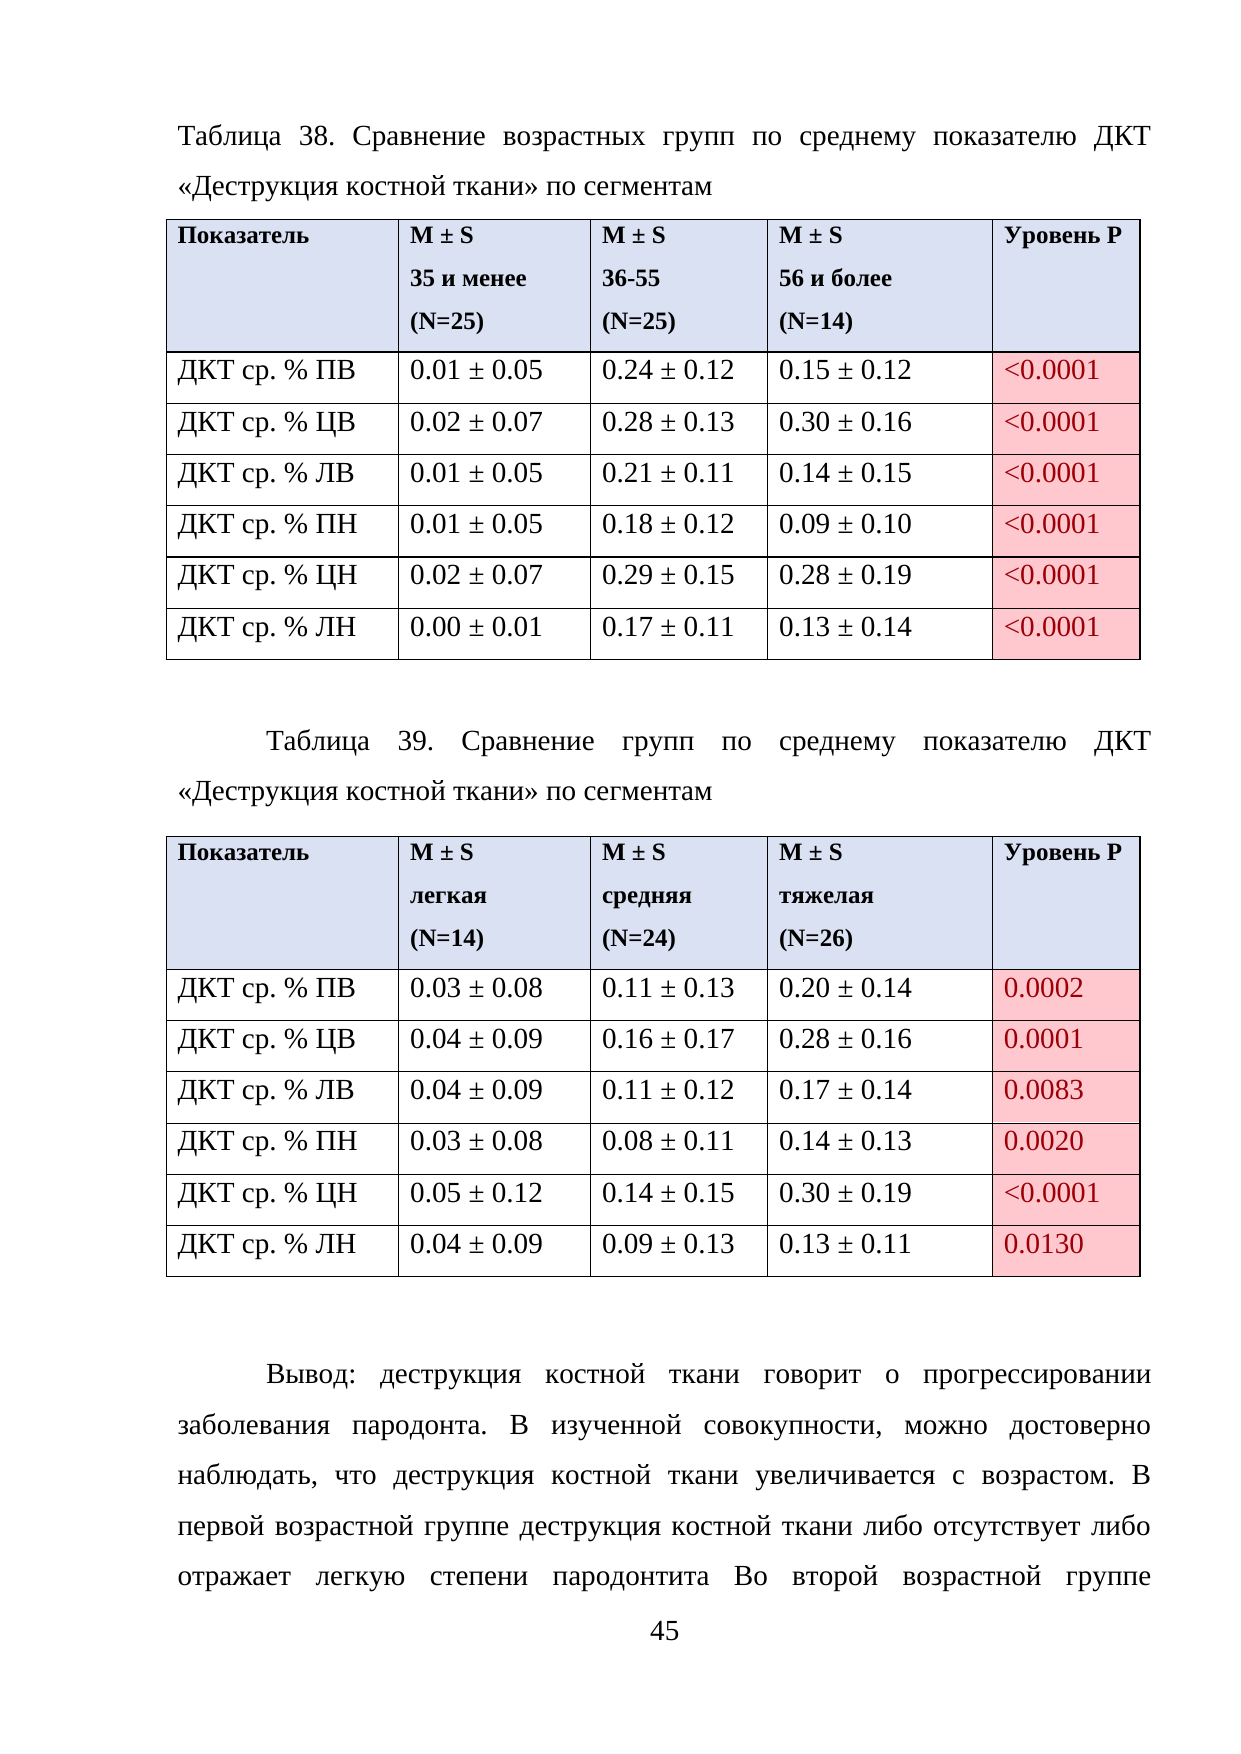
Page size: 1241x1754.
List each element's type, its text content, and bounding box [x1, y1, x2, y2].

table_cell 0.11 ± 0.13 [591, 970, 767, 1020]
table_cell 0.0130 [993, 1226, 1139, 1276]
table_cell 0.0083 [993, 1072, 1139, 1122]
table_cell 0.04 ± 0.09 [399, 1226, 590, 1276]
table_cell 0.16 ± 0.17 [591, 1021, 767, 1071]
table_cell 0.04 ± 0.09 [399, 1072, 590, 1122]
table_cell ДКТ ср. % ЦН [167, 558, 398, 608]
table_cell 0.0020 [993, 1124, 1139, 1174]
table_cell 0.01 ± 0.05 [399, 455, 590, 505]
table_cell ДКТ ср. % ПН [167, 506, 398, 556]
table_cell 0.28 ± 0.19 [768, 558, 992, 608]
table_header M ± S легкая (N=14) [399, 837, 590, 969]
table_cell 0.02 ± 0.07 [399, 404, 590, 454]
table_cell 0.29 ± 0.15 [591, 558, 767, 608]
table_cell <0.0001 [993, 353, 1139, 403]
table_cell 0.00 ± 0.01 [399, 609, 590, 659]
table_cell 0.21 ± 0.11 [591, 455, 767, 505]
table_cell ДКТ ср. % ПВ [167, 353, 398, 403]
table_header Уровень P [993, 837, 1139, 969]
table_header Показатель [167, 837, 398, 969]
table_cell <0.0001 [993, 506, 1139, 556]
table_header Уровень P [993, 220, 1139, 351]
table_cell 0.11 ± 0.12 [591, 1072, 767, 1122]
table_cell ДКТ ср. % ЛВ [167, 455, 398, 505]
table_cell ДКТ ср. % ЛН [167, 1226, 398, 1276]
table_header Показатель [167, 220, 398, 351]
table_cell 0.01 ± 0.05 [399, 506, 590, 556]
table_cell ДКТ ср. % ЛВ [167, 1072, 398, 1122]
table_cell 0.09 ± 0.13 [591, 1226, 767, 1276]
table_cell 0.20 ± 0.14 [768, 970, 992, 1020]
table_cell 0.28 ± 0.16 [768, 1021, 992, 1071]
table_cell 0.04 ± 0.09 [399, 1021, 590, 1071]
text Таблица 38. Сравнение возрастных групп по среднему показателю ДКТ «Деструкция костной ткани» по сегментам [177, 118, 1152, 202]
table_cell 0.13 ± 0.14 [768, 609, 992, 659]
table_cell 0.05 ± 0.12 [399, 1175, 590, 1225]
table_cell ДКТ ср. % ПН [167, 1124, 398, 1174]
table_cell ДКТ ср. % ЦВ [167, 1021, 398, 1071]
table_cell 0.03 ± 0.08 [399, 970, 590, 1020]
table_cell 0.02 ± 0.07 [399, 558, 590, 608]
table_cell 0.09 ± 0.10 [768, 506, 992, 556]
table_cell ДКТ ср. % ПВ [167, 970, 398, 1020]
table_cell 0.01 ± 0.05 [399, 353, 590, 403]
table_header M ± S 36-55 (N=25) [591, 220, 767, 351]
table_cell 0.0002 [993, 970, 1139, 1020]
table_header M ± S средняя (N=24) [591, 837, 767, 969]
table_cell 0.13 ± 0.11 [768, 1226, 992, 1276]
table_cell 0.15 ± 0.12 [768, 353, 992, 403]
table_cell 0.18 ± 0.12 [591, 506, 767, 556]
table_cell 0.17 ± 0.11 [591, 609, 767, 659]
table_cell 0.08 ± 0.11 [591, 1124, 767, 1174]
table_cell <0.0001 [993, 609, 1139, 659]
table_cell ДКТ ср. % ЦВ [167, 404, 398, 454]
table_cell 0.14 ± 0.15 [768, 455, 992, 505]
table_header M ± S 35 и менее (N=25) [399, 220, 590, 351]
table_cell 0.24 ± 0.12 [591, 353, 767, 403]
table_cell 0.28 ± 0.13 [591, 404, 767, 454]
table_cell ДКТ ср. % ЛН [167, 609, 398, 659]
table_cell <0.0001 [993, 455, 1139, 505]
table_cell <0.0001 [993, 558, 1139, 608]
table_header M ± S 56 и более (N=14) [768, 220, 992, 351]
table_cell 0.17 ± 0.14 [768, 1072, 992, 1122]
table_cell 0.0001 [993, 1021, 1139, 1071]
table_cell 0.30 ± 0.16 [768, 404, 992, 454]
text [177, 1357, 1152, 1591]
table_cell 0.14 ± 0.13 [768, 1124, 992, 1174]
table_cell <0.0001 [993, 1175, 1139, 1225]
table_cell ДКТ ср. % ЦН [167, 1175, 398, 1225]
table_cell 0.14 ± 0.15 [591, 1175, 767, 1225]
table_cell <0.0001 [993, 404, 1139, 454]
table_header M ± S тяжелая (N=26) [768, 837, 992, 969]
table_cell 0.30 ± 0.19 [768, 1175, 992, 1225]
table_cell 0.03 ± 0.08 [399, 1124, 590, 1174]
